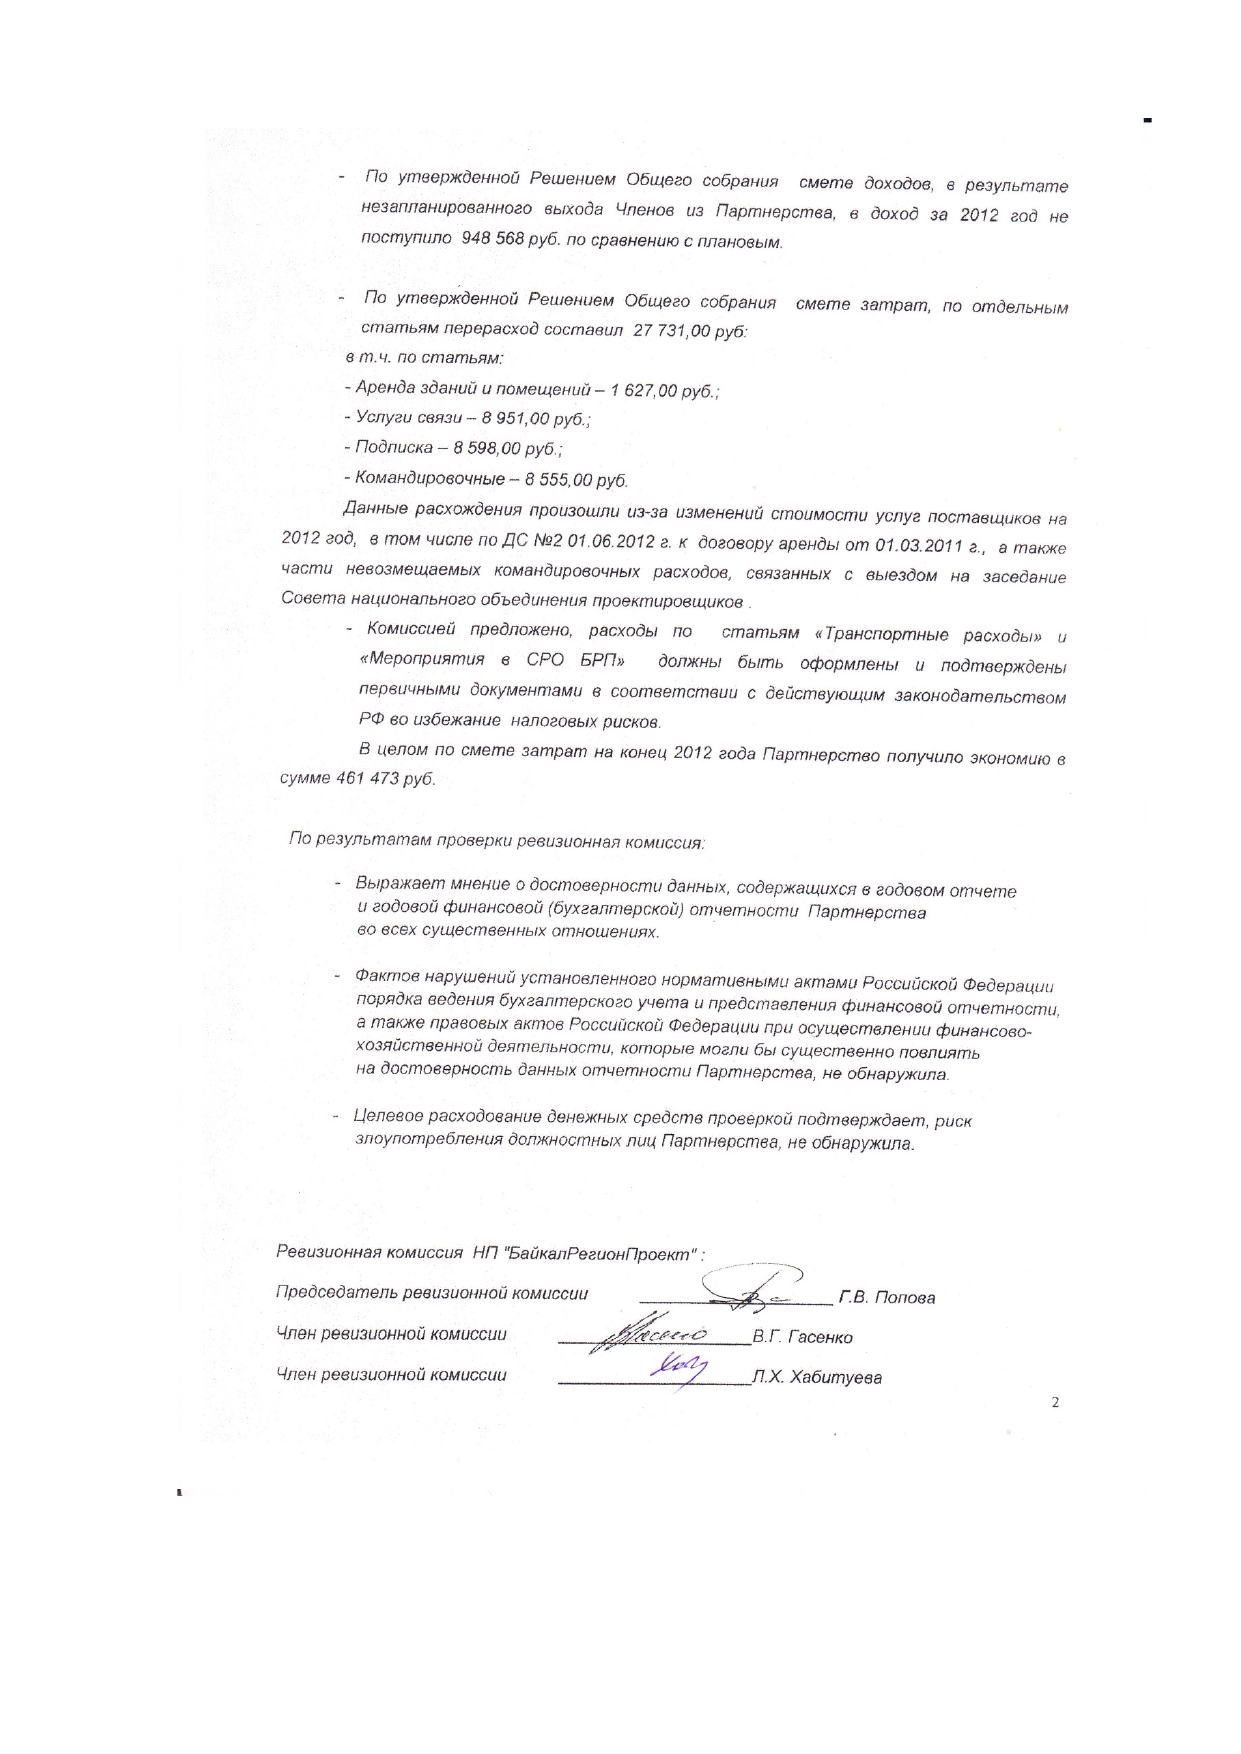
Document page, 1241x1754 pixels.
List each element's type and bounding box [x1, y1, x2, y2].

picture [177, 118, 1152, 1496]
